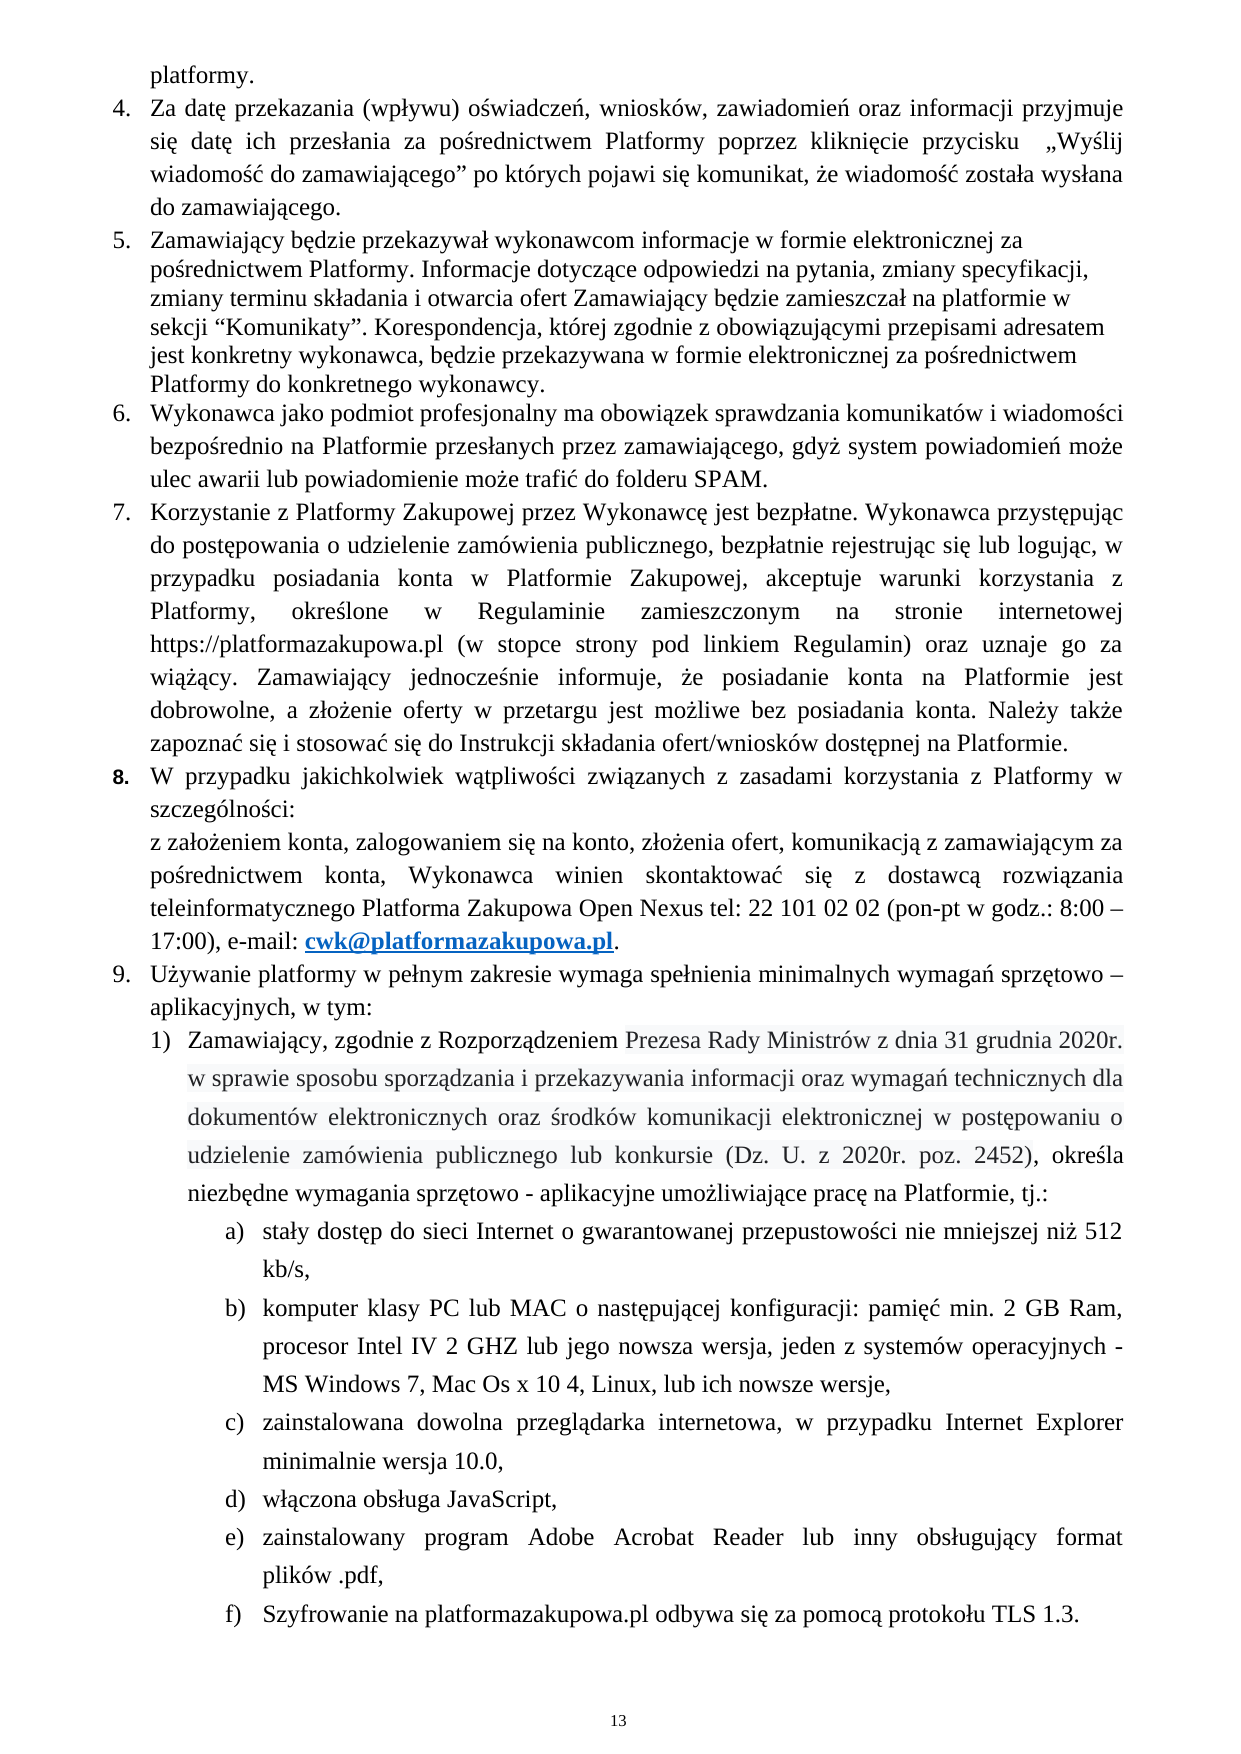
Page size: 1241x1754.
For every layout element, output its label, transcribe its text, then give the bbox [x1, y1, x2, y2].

list Za datę przekazania (wpływu) oświadczeń, wniosków, zawiadomień oraz informacji przyjmuje się datę ich przesłania za pośrednictwem Platformy poprzez kliknięcie przycisku „Wyślij wiadomość do zamawiającego” po których pojawi się komunikat, że wiadomość została wysłana do zamawiającego. [112, 93, 1124, 221]
list Korzystanie z Platformy Zakupowej przez Wykonawcę jest bezpłatne. Wykonawca przystępując do postępowania o udzielenie zamówienia publicznego, bezpłatnie rejestrując się lub logując, w przypadku posiadania konta w Platformie Zakupowej, akceptuje warunki korzystania z Platformy, określone w Regulaminie zamieszczonym na stronie internetowej https://platformazakupowa.pl (w stopce strony pod linkiem Regulamin) oraz uznaje go za wiążący. Zamawiający jednocześnie informuje, że posiadanie konta na Platformie jest dobrowolne, a złożenie oferty w przetargu jest możliwe bez posiadania konta. Należy także zapoznać się i stosować się do Instrukcji składania ofert/wniosków dostępnej na Platformie. [112, 497, 1124, 757]
list zainstalowana dowolna przeglądarka internetowa, w przypadku Internet Explorer minimalnie wersja 10.0, [225, 1407, 1124, 1474]
list włączona obsługa JavaScript, [225, 1484, 1124, 1513]
list Używanie platformy w pełnym zakresie wymaga spełnienia minimalnych wymagań sprzętowo – aplikacyjnych, w tym: [112, 959, 1124, 1021]
list Wykonawca jako podmiot profesjonalny ma obowiązek sprawdzania komunikatów i wiadomości bezpośrednio na Platformie przesłanych przez zamawiającego, gdyż system powiadomień może ulec awarii lub powiadomienie może trafić do folderu SPAM. [112, 398, 1124, 493]
list komputer klasy PC lub MAC o następującej konfiguracji: pamięć min. 2 GB Ram, procesor Intel IV 2 GHZ lub jego nowsza wersja, jeden z systemów operacyjnych - MS Windows 7, Mac Os x 10 4, Linux, lub ich nowsze wersje, [225, 1293, 1124, 1398]
list Zamawiający, zgodnie z Rozporządzeniem Prezesa Rady Ministrów z dnia 31 grudnia 2020r. w sprawie sposobu sporządzania i przekazywania informacji oraz wymagań technicznych dla dokumentów elektronicznych oraz środków komunikacji elektronicznej w postępowaniu o udzielenie zamówienia publicznego lub konkursie (Dz. U. z 2020r. poz. 2452), określa niezbędne wymagania sprzętowo - aplikacyjne umożliwiające pracę na Platformie, tj.: [150, 1025, 1124, 1207]
list stały dostęp do sieci Internet o gwarantowanej przepustowości nie mniejszej niż 512 kb/s, [225, 1216, 1124, 1283]
list Zamawiający będzie przekazywał wykonawcom informacje w formie elektronicznej za pośrednictwem Platformy. Informacje dotyczące odpowiedzi na pytania, zmiany specyfikacji, zmiany terminu składania i otwarcia ofert Zamawiający będzie zamieszczał na platformie w sekcji “Komunikaty”. Korespondencja, której zgodnie z obowiązującymi przepisami adresatem jest konkretny wykonawca, będzie przekazywana w formie elektronicznej za pośrednictwem Platformy do konkretnego wykonawcy. [112, 225, 1124, 398]
list W przypadku jakichkolwiek wątpliwości związanych z zasadami korzystania z Platformy w szczególności: z założeniem konta, zalogowaniem się na konto, złożenia ofert, komunikacją z zamawiającym za pośrednictwem konta, Wykonawca winien skontaktować się z dostawcą rozwiązania teleinformatycznego Platforma Zakupowa Open Nexus tel: 22 101 02 02 (pon-pt w godz.: 8:00 – 17:00), e-mail: cwk@platformazakupowa.pl. [112, 761, 1124, 955]
list zainstalowany program Adobe Acrobat Reader lub inny obsługujący format plików .pdf, [225, 1522, 1124, 1589]
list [112, 60, 1124, 89]
list Szyfrowanie na platformazakupowa.pl odbywa się za pomocą protokołu TLS 1.3. [225, 1599, 1124, 1627]
